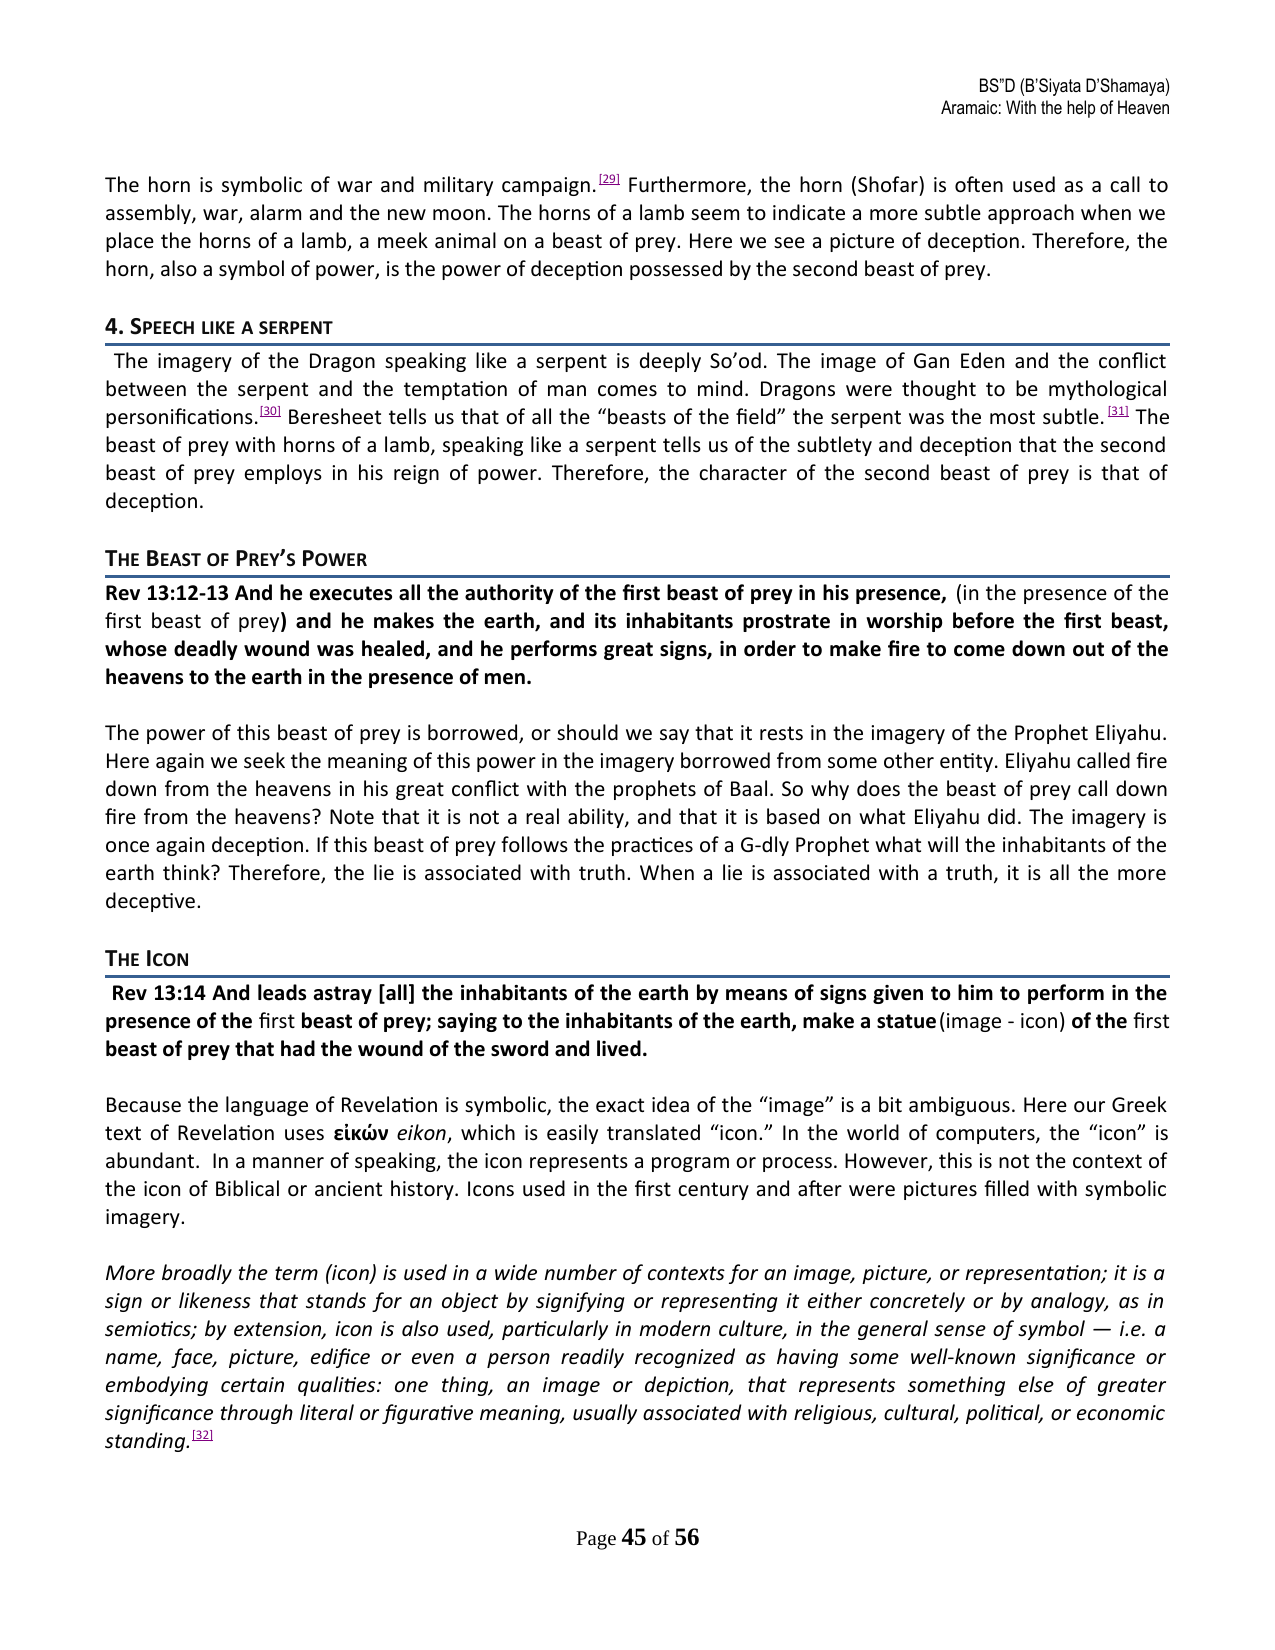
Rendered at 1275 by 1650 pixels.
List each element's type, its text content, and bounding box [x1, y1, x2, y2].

text 4. Speech like a serpent [105, 310, 1170, 343]
text The power of this beast of prey is borrowed, or should we say that it rests in the imagery of the Prophet Eliyahu. Here again we seek the meaning of this power in the imagery borrowed from some other entity. Eliyahu called fire down from the heavens in his great conflict with the prophets of Baal. So why does the beast of prey call down fire from the heavens? Note that it is not a real ability, and that it is based on what Eliyahu did. The imagery is once again deception. If this beast of prey follows the practices of a G-dly Prophet what will the inhabitants of the earth think? Therefore, the lie is associated with truth. When a lie is associated with a truth, it is all the more deceptive. [105, 718, 1170, 914]
text The imagery of the Dragon speaking like a serpent is deeply So’od. The image of Gan Eden and the conflict between the serpent and the temptation of man comes to mind. Dragons were thought to be mythological personifications.[30] Beresheet tells us that of all the “beasts of the field” the serpent was the most subtle.[31] The beast of prey with horns of a lamb, speaking like a serpent tells us of the subtlety and deception that the second beast of prey employs in his reign of power. Therefore, the character of the second beast of prey is that of deception. [105, 346, 1170, 514]
text The Icon [105, 942, 1170, 975]
text More broadly the term (icon) is used in a wide number of contexts for an image, picture, or representation; it is a sign or likeness that stands for an object by signifying or representing it either concretely or by analogy, as in semiotics; by extension, icon is also used, particularly in modern culture, in the general sense of symbol — i.e. a name, face, picture, edifice or even a person readily recognized as having some well-known significance or embodying certain qualities: one thing, an image or depiction, that represents something else of greater significance through literal or figurative meaning, usually associated with religious, cultural, political, or economic standing.[32] [105, 1258, 1170, 1454]
text The horn is symbolic of war and military campaign.[29] Furthermore, the horn (Shofar) is often used as a call to assembly, war, alarm and the new moon. The horns of a lamb seem to indicate a more subtle approach when we place the horns of a lamb, a meek animal on a beast of prey. Here we see a picture of deception. Therefore, the horn, also a symbol of power, is the power of deception possessed by the second beast of prey. [105, 170, 1170, 282]
text Because the language of Revelation is symbolic, the exact idea of the “image” is a bit ambiguous. Here our Greek text of Revelation uses εἰκών eikon, which is easily translated “icon.” In the world of computers, the “icon” is abundant. In a manner of speaking, the icon represents a program or process. However, this is not the context of the icon of Biblical or ancient history. Icons used in the first century and after were pictures filled with symbolic imagery. [105, 1090, 1170, 1230]
text The Beast of Prey’s Power [105, 542, 1170, 575]
text Rev 13:14 And leads astray [all] the inhabitants of the earth by means of signs given to him to perform in the presence of the first beast of prey; saying to the inhabitants of the earth, make a statue(image - icon) of the first beast of prey that had the wound of the sword and lived. [105, 978, 1170, 1062]
text Rev 13:12-13 And he executes all the authority of the first beast of prey in his presence, (in the presence of the first beast of prey) and he makes the earth, and its inhabitants prostrate in worship before the first beast, whose deadly wound was healed, and he performs great signs, in order to make fire to come down out of the heavens to the earth in the presence of men. [105, 578, 1170, 690]
